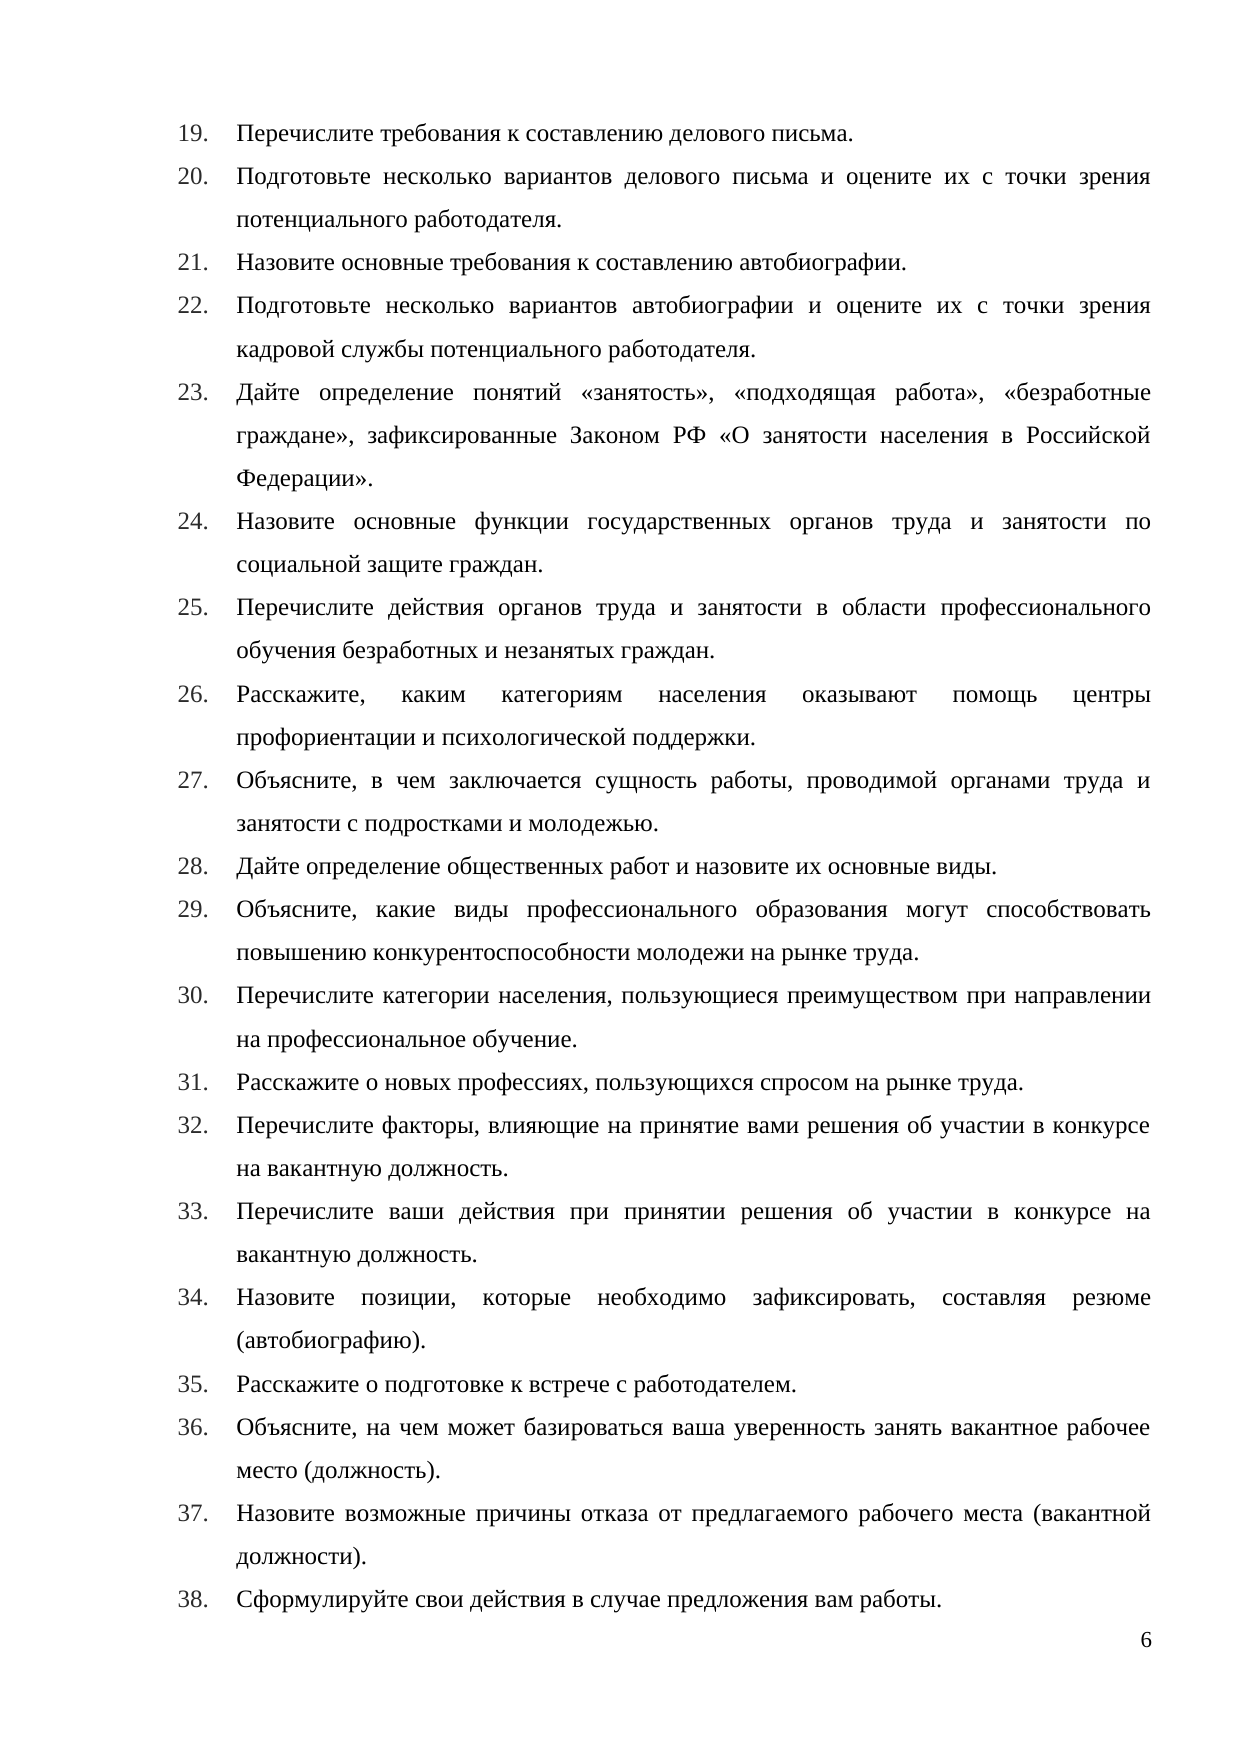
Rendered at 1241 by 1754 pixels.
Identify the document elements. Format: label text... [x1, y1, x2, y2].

list Расскажите о подготовке к встрече с работодателем. [177, 1369, 1152, 1397]
list Подготовьте несколько вариантов автобиографии и оцените их с точки зрения кадровой службы потенциального работодателя. [177, 291, 1152, 362]
list Назовите основные требования к составлению автобиографии. [177, 247, 1152, 276]
list Перечислите действия органов труда и занятости в области профессионального обучения безработных и незанятых граждан. [177, 592, 1152, 664]
list Объясните, в чем заключается сущность работы, проводимой органами труда и занятости с подростками и молодежью. [177, 765, 1152, 837]
list Объясните, на чем может базироваться ваша уверенность занять вакантное рабочее место (должность). [177, 1412, 1152, 1484]
list Дайте определение понятий «занятость», «подходящая работа», «безработные граждане», зафиксированные Законом РФ «О занятости населения в Российской Федерации». [177, 377, 1152, 492]
list Расскажите о новых профессиях, пользующихся спросом на рынке труда. [177, 1067, 1152, 1096]
list Сформулируйте свои действия в случае предложения вам работы. [177, 1584, 1152, 1613]
list Объясните, какие виды профессионального образования могут способствовать повышению конкурентоспособности молодежи на рынке труда. [177, 894, 1152, 966]
list Перечислите категории населения, пользующиеся преимуществом при направлении на профессиональное обучение. [177, 981, 1152, 1052]
list Перечислите факторы, влияющие на принятие вами решения об участии в конкурсе на вакантную должность. [177, 1110, 1152, 1182]
list Расскажите, каким категориям населения оказывают помощь центры профориентации и психологической поддержки. [177, 679, 1152, 751]
list Назовите возможные причины отказа от предлагаемого рабочего места (вакантной должности). [177, 1498, 1152, 1570]
list Назовите позиции, которые необходимо зафиксировать, составляя резюме (автобиографию). [177, 1282, 1152, 1354]
list Перечислите ваши действия при принятии решения об участии в конкурсе на вакантную должность. [177, 1196, 1152, 1268]
list Перечислите требования к составлению делового письма. [177, 118, 1152, 147]
list Подготовьте несколько вариантов делового письма и оцените их с точки зрения потенциального работодателя. [177, 161, 1152, 233]
list Дайте определение общественных работ и назовите их основные виды. [177, 851, 1152, 880]
list Назовите основные функции государственных органов труда и занятости по социальной защите граждан. [177, 506, 1152, 578]
